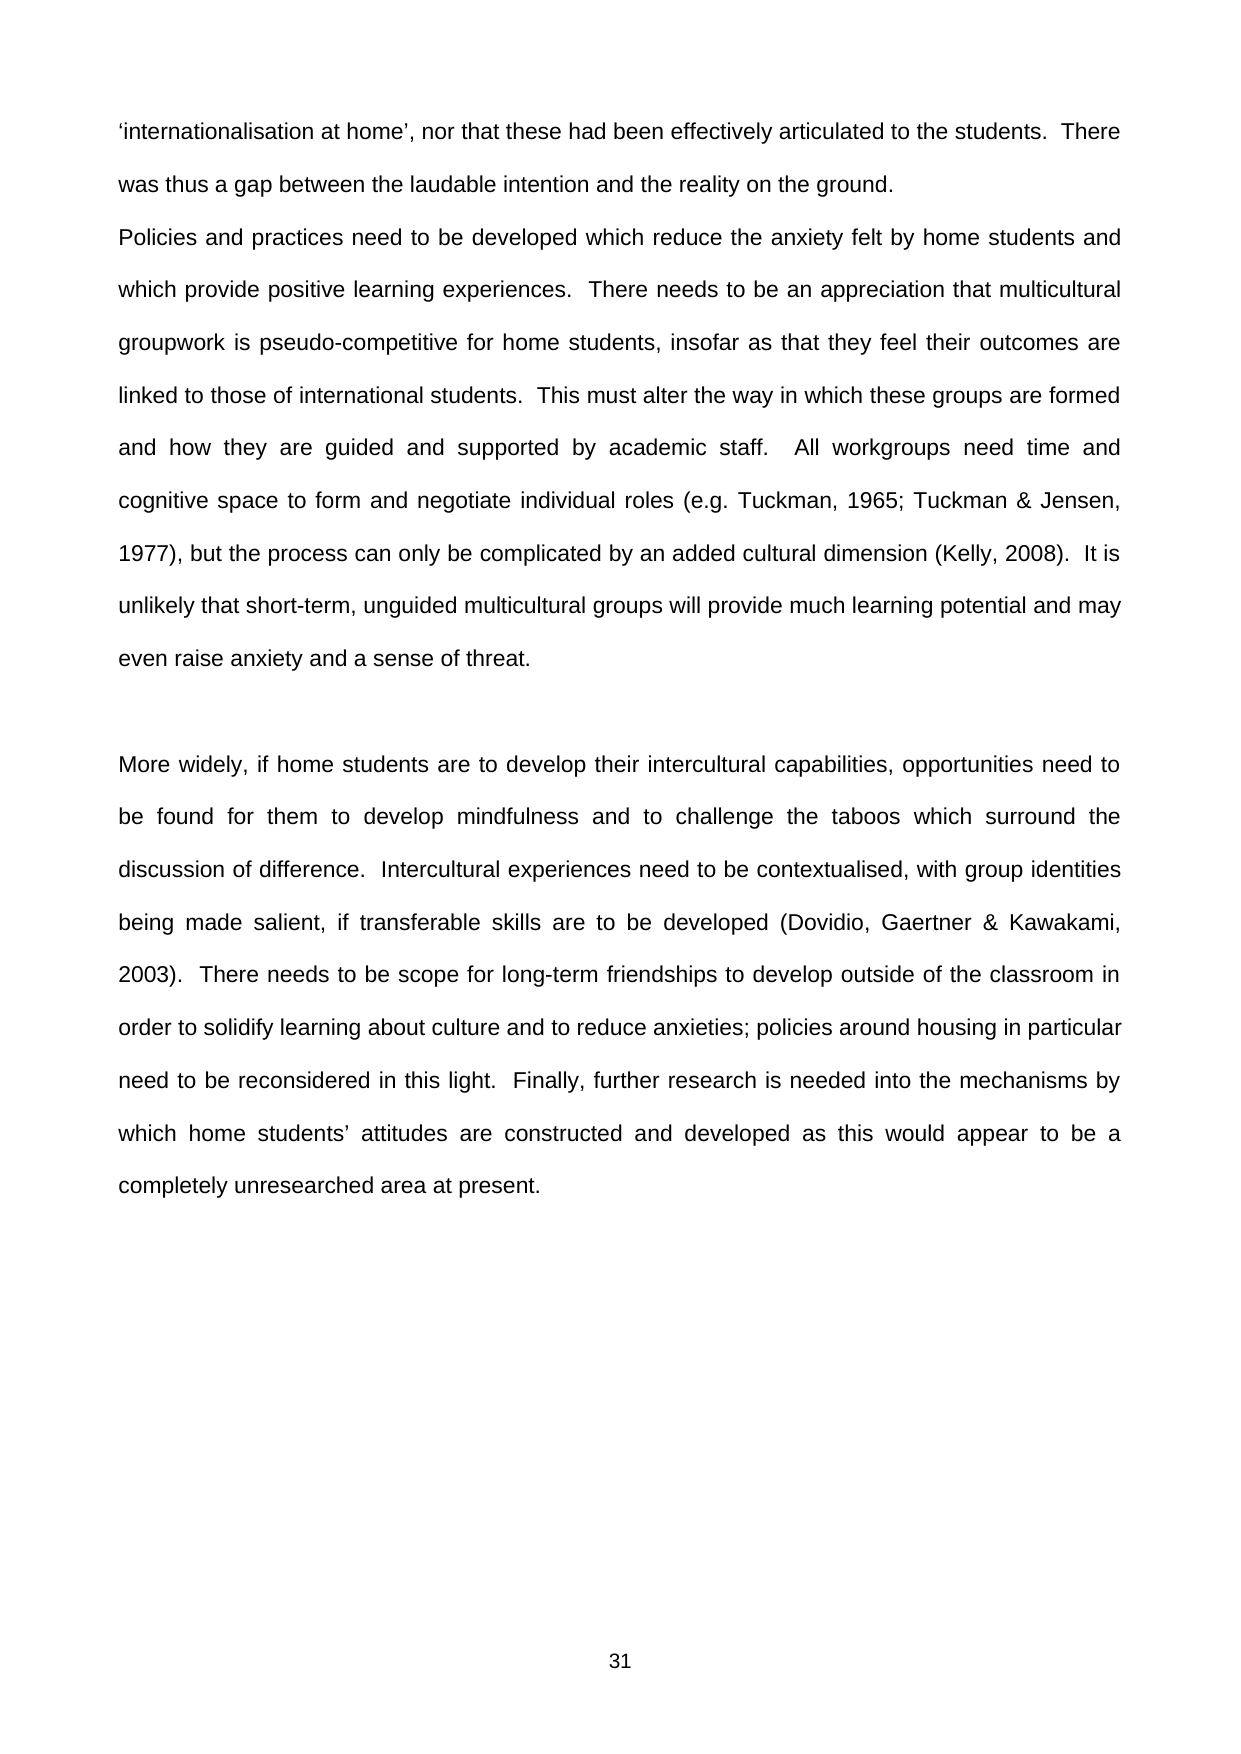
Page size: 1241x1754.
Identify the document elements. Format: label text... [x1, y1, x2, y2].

text Policies and practices need to be developed which reduce the anxiety felt by home students and which provide positive learning experiences. There needs to be an appreciation that multicultural groupwork is pseudo-competitive for home students, insofar as that they feel their outcomes are linked to those of international students. This must alter the way in which these groups are formed and how they are guided and supported by academic staff. All workgroups need time and cognitive space to form and negotiate individual roles (e.g. Tuckman, 1965; Tuckman & Jensen, 1977), but the process can only be complicated by an added cultural dimension (Kelly, 2008). It is unlikely that short-term, unguided multicultural groups will provide much learning potential and may even raise anxiety and a sense of threat. [118, 223, 1122, 672]
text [118, 118, 1122, 197]
text More widely, if home students are to develop their intercultural capabilities, opportunities need to be found for them to develop mindfulness and to challenge the taboos which surround the discussion of difference. Intercultural experiences need to be contextualised, with group identities being made salient, if transferable skills are to be developed (Dovidio, Gaertner & Kawakami, 2003). There needs to be scope for long-term friendships to develop outside of the classroom in order to solidify learning about culture and to reduce anxieties; policies around housing in particular need to be reconsidered in this light. Finally, further research is needed into the mechanisms by which home students’ attitudes are constructed and developed as this would appear to be a completely unresearched area at present. [118, 751, 1122, 1199]
